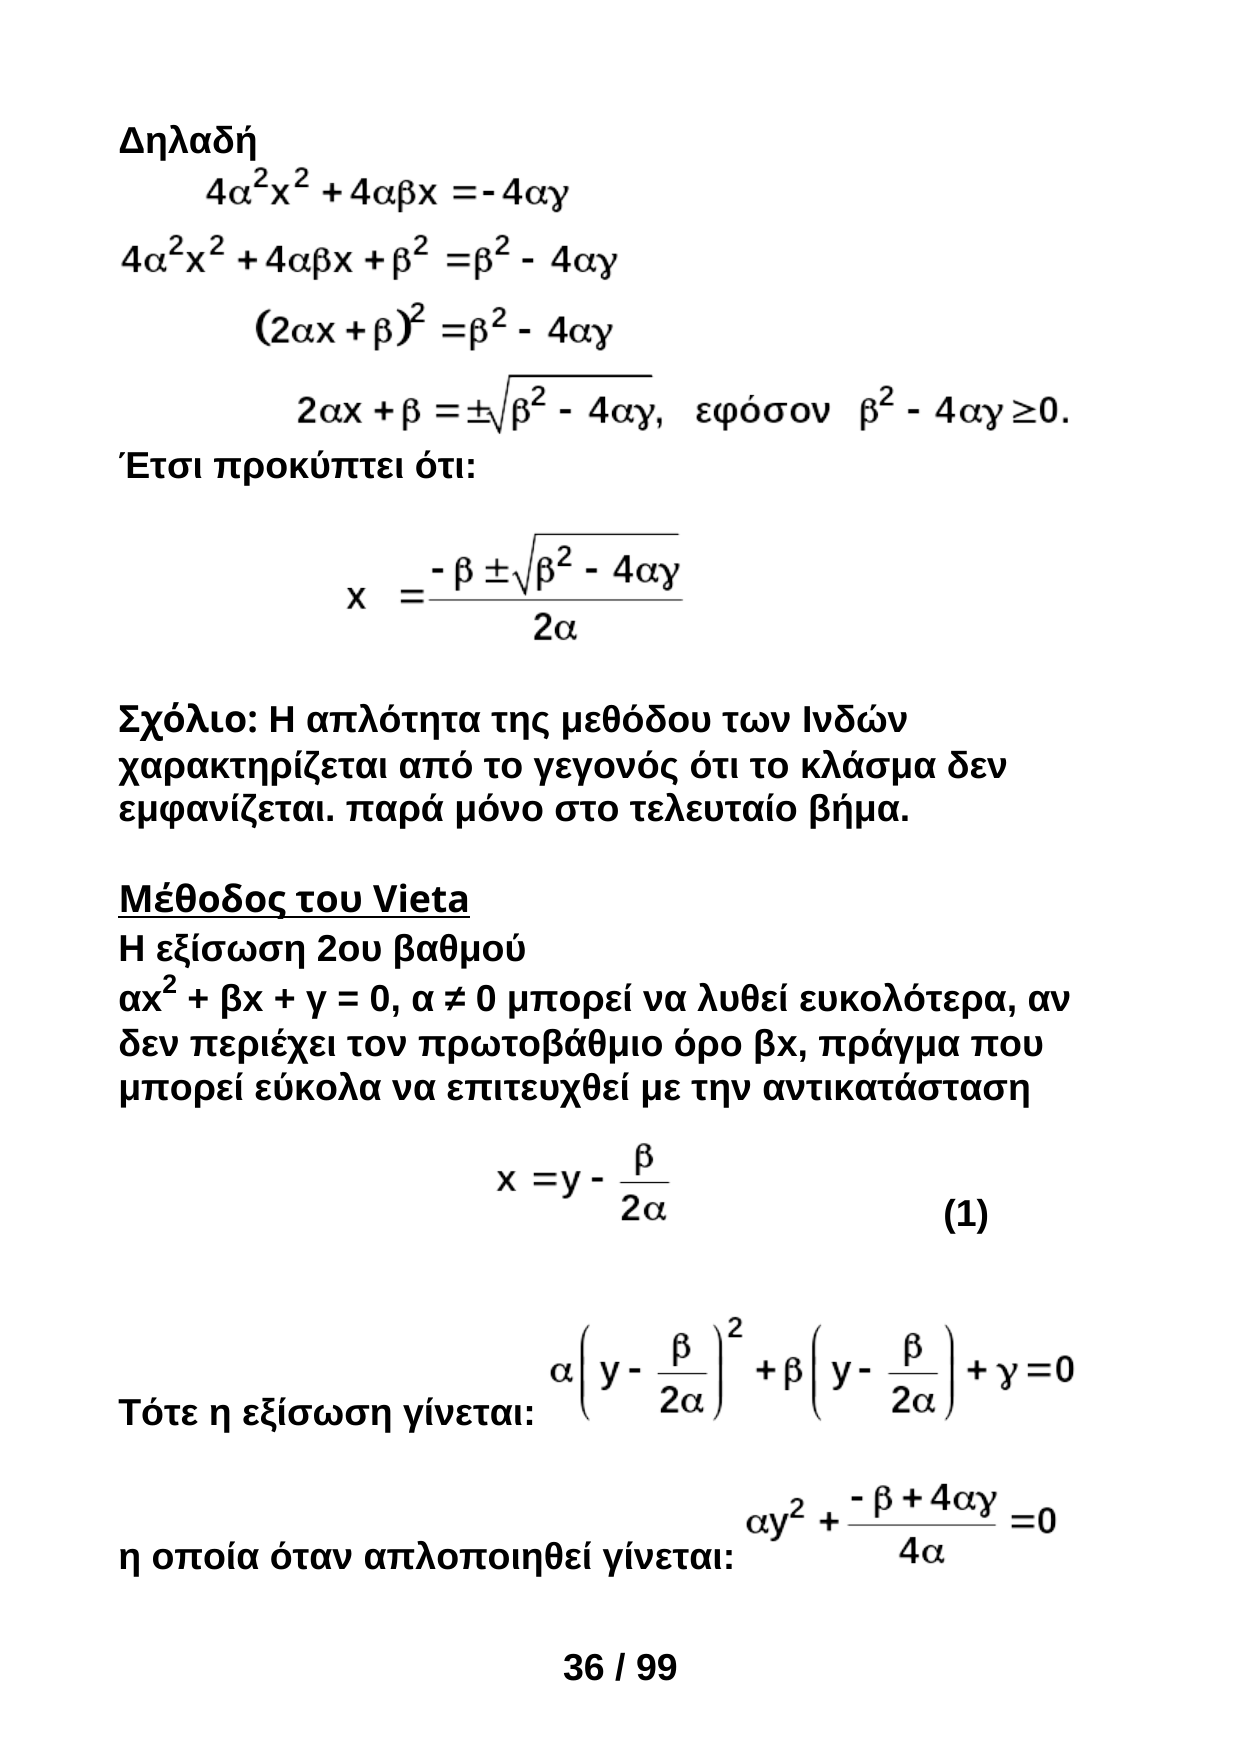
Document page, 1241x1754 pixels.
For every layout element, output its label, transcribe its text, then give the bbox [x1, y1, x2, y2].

text Μέθοδος του Vieta [118, 872, 1122, 923]
text Σχόλιο: Η απλότητα της μεθόδου των Ινδών χαρακτηρίζεται από το γεγονός ότι το κλάσμα δεν εμφανίζεται. παρά μόνο στο τελευταίο βήμα. [118, 692, 1122, 829]
text Έτσι προκύπτει ότι: [118, 444, 1122, 487]
text αx2 + βx + γ = 0, α ≠ 0 μπορεί να λυθεί ευκολότερα, αν δεν περιέχει τον πρωτοβάθμιο όρο βx, πράγμα που μπορεί εύκολα να επιτευχθεί με την αντικατάσταση [118, 969, 1122, 1108]
text (1) [118, 1134, 1122, 1235]
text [118, 118, 1122, 439]
text η οποία όταν απλοποιηθεί γίνεται: [118, 1477, 1122, 1577]
text Η εξίσωση 2ου βαθμού [118, 926, 1122, 969]
text Τότε η εξίσωση γίνεται: [118, 1309, 1122, 1433]
